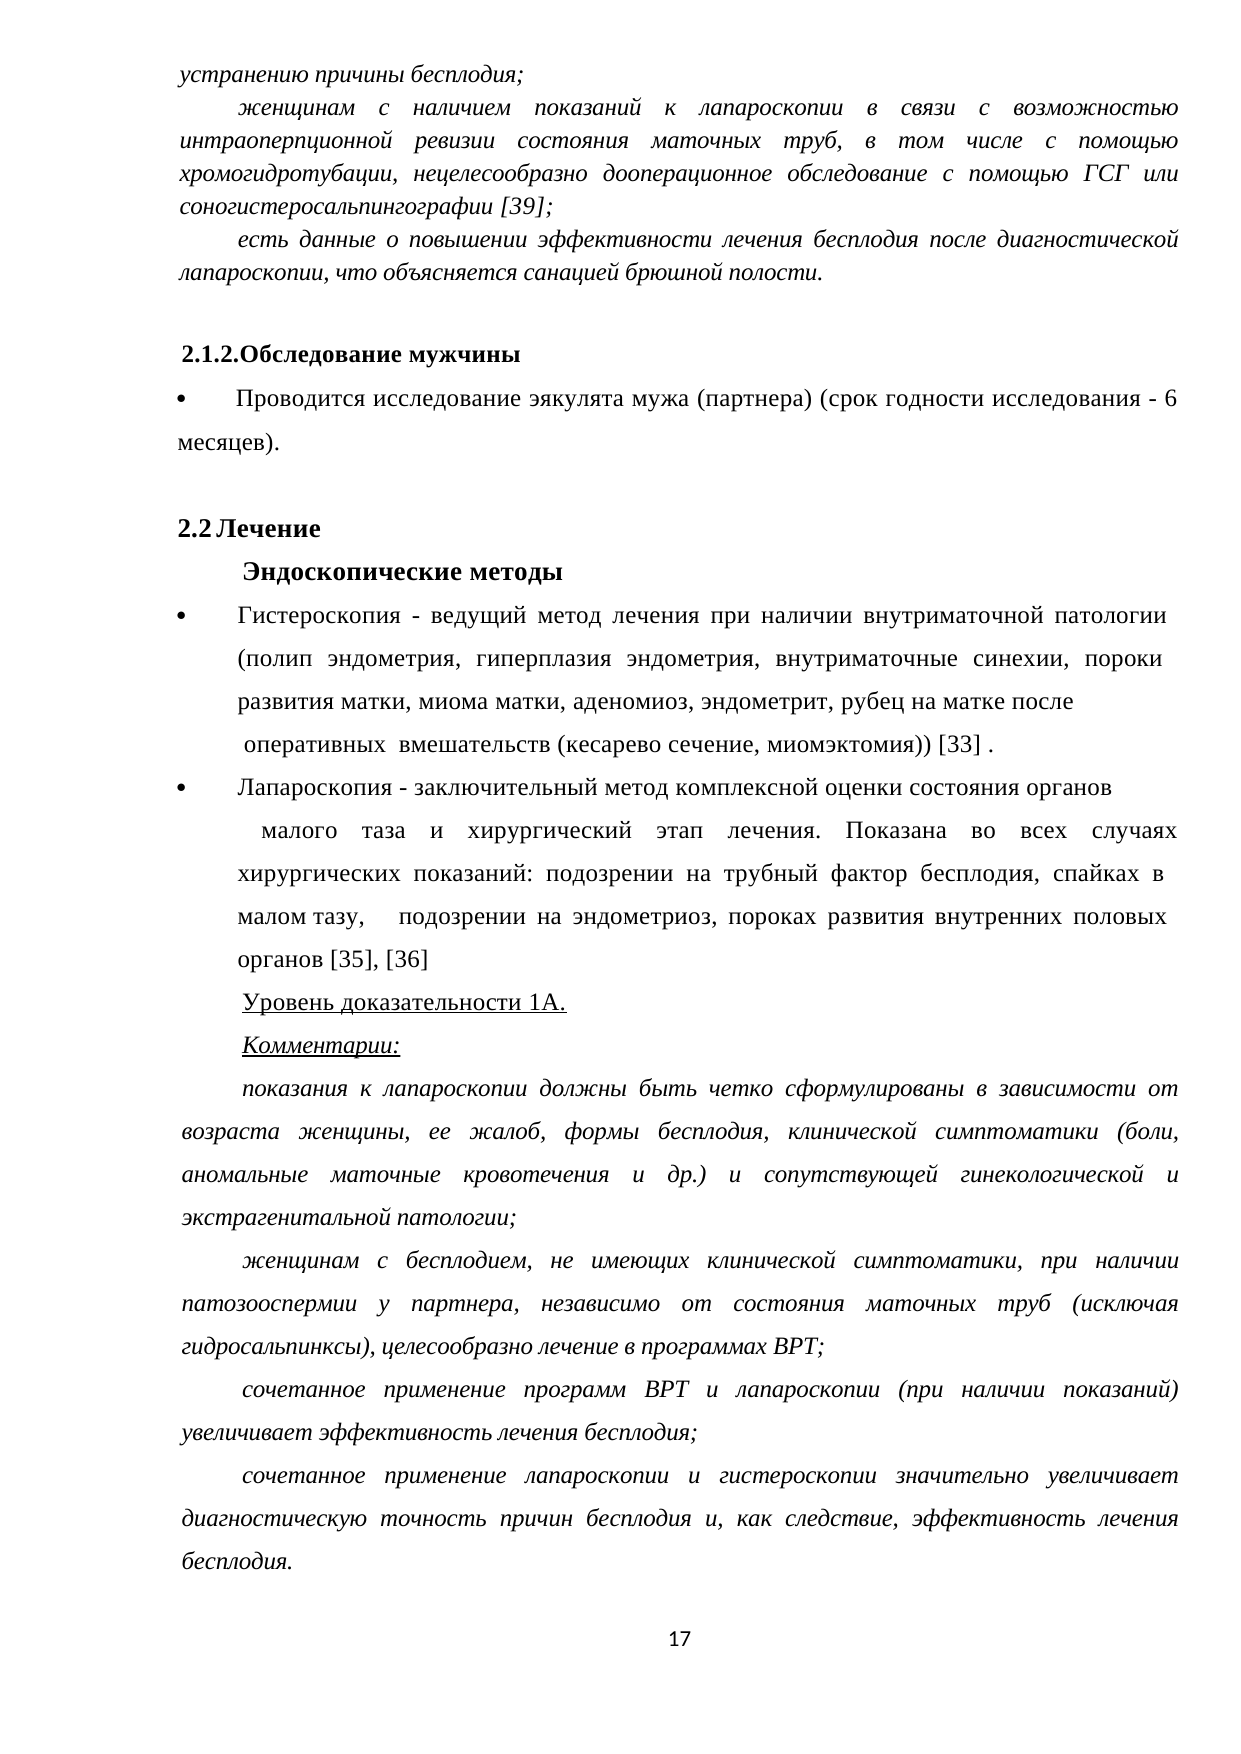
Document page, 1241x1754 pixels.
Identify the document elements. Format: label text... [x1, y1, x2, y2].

text 2.1.2.Обследование мужчины [181, 327, 1181, 371]
list Проводится исследование эякулята мужа (партнера) (срок годности исследования - 6 месяцев). [177, 371, 1179, 459]
list Гистероскопия - ведущий метод лечения при наличии внутриматочной патологии (полип эндометрия, гиперплазия эндометрия, внутриматочные синехии, пороки развития матки, миома матки, аденомиоз, эндометрит, рубец на матке после оперативных вмешательств (кесарево сечение, миомэктомия)) [33] . [177, 589, 1179, 761]
text есть данные о повышении эффективности лечения бесплодия после диагностической лапароскопии, что объясняется санацией брюшной полости. [179, 224, 1179, 286]
list Лечение [177, 503, 1181, 546]
text сочетанное применение лапароскопии и гистероскопии значительно увеличивает диагностическую точность причин бесплодия и, как следствие, эффективность лечения бесплодия. [181, 1449, 1179, 1578]
text женщинам с наличием показаний к лапароскопии в связи с возможностью интраоперпционной ревизии состояния маточных труб, в том числе с помощью хромогидротубации, нецелесообразно дооперационное обследование с помощью ГСГ или соногистеросальпингографии [39]; [179, 92, 1179, 220]
text сочетанное применение программ ВРТ и лапароскопии (при наличии показаний) увеличивает эффективность лечения бесплодия; [181, 1363, 1179, 1449]
list Лапароскопия - заключительный метод комплексной оценки состояния органов малого таза и хирургический этап лечения. Показана во всех случаях хирургических показаний: подозрении на трубный фактор бесплодия, спайках в малом тазу, подозрении на эндометриоз, пороках развития внутренних половых органов [35], [36] [177, 761, 1179, 976]
text Эндоскопические методы [181, 546, 1181, 589]
text Уровень доказательности 1А. [181, 976, 1181, 1019]
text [179, 59, 1179, 88]
text женщинам с бесплодием, не имеющих клинической симптоматики, при наличии патозооспермии у партнера, независимо от состояния маточных труб (исключая гидросальпинксы), целесообразно лечение в программах ВРТ; [181, 1234, 1179, 1363]
text показания к лапароскопии должны быть четко сформулированы в зависимости от возраста женщины, ее жалоб, формы бесплодия, клинической симптоматики (боли, аномальные маточные кровотечения и др.) и сопутствующей гинекологической и экстрагенитальной патологии; [181, 1062, 1179, 1234]
text Комментарии: [181, 1019, 1181, 1062]
